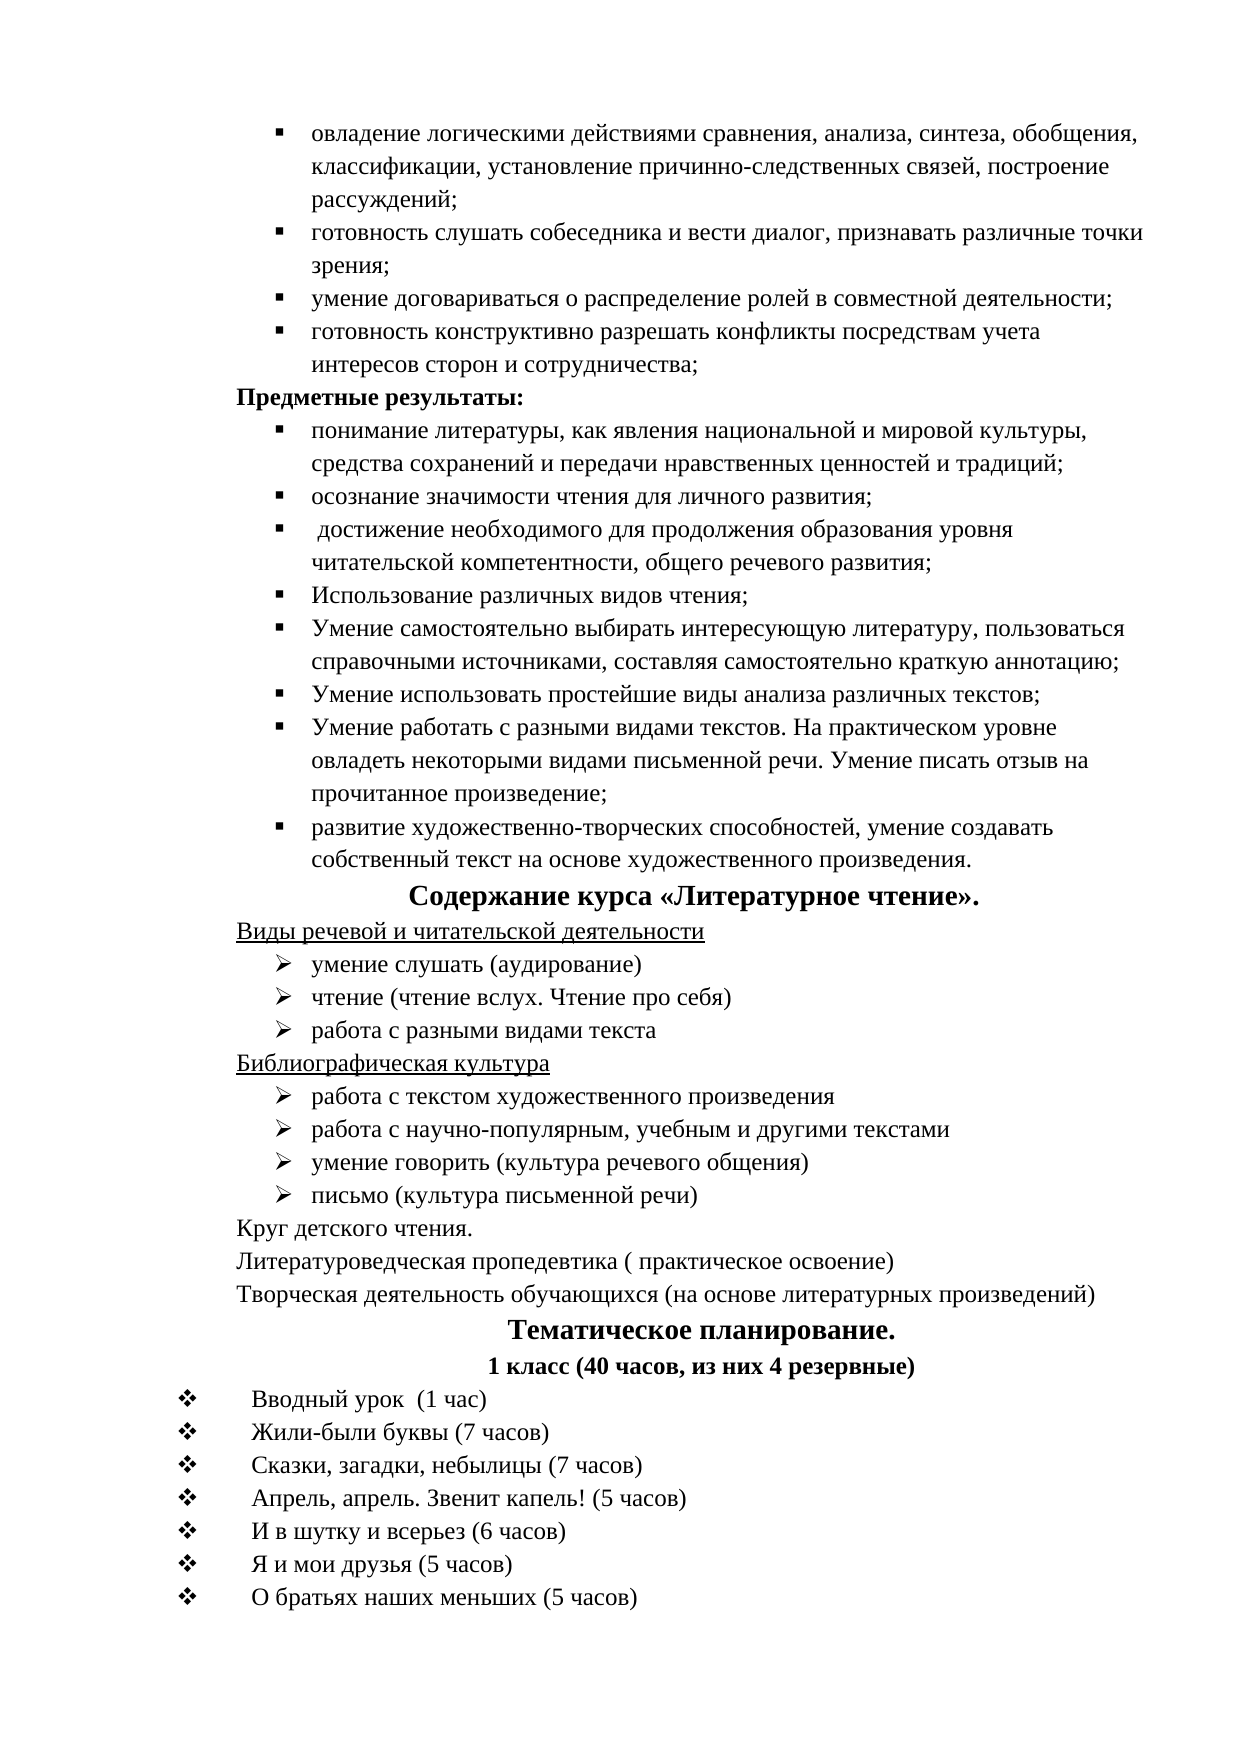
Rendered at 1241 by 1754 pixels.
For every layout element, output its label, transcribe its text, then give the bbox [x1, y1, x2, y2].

list работа с текстом художественного произведения [274, 1081, 1152, 1110]
text 1 класс (40 часов, из них 4 резервные) [251, 1351, 1152, 1380]
list Умение работать с разными видами текстов. На практическом уровне овладеть некоторыми видами письменной речи. Умение писать отзыв на прочитанное произведение; [274, 712, 1152, 807]
text Тематическое планирование. [251, 1312, 1152, 1346]
list достижение необходимого для продолжения образования уровня читательской компетентности, общего речевого развития; [274, 514, 1152, 576]
list Сказки, загадки, небылицы (7 часов) [176, 1450, 1152, 1479]
list умение договариваться о распределение ролей в совместной деятельности; [274, 283, 1152, 312]
list работа с разными видами текста [274, 1015, 1152, 1044]
list готовность конструктивно разрешать конфликты посредствам учета интересов сторон и сотрудничества; [274, 316, 1152, 378]
text Содержание курса «Литературное чтение». [236, 878, 1152, 911]
text Творческая деятельность обучающихся (на основе литературных произведений) [236, 1279, 1152, 1308]
list О братьях наших меньших (5 часов) [176, 1582, 1152, 1611]
list овладение логическими действиями сравнения, анализа, синтеза, обобщения, классификации, установление причинно-следственных связей, построение рассуждений; [274, 118, 1152, 213]
list И в шутку и всерьез (6 часов) [176, 1516, 1152, 1545]
list чтение (чтение вслух. Чтение про себя) [274, 982, 1152, 1011]
list Я и мои друзья (5 часов) [176, 1549, 1152, 1578]
list письмо (культура письменной речи) [274, 1180, 1152, 1209]
list Жили-были буквы (7 часов) [176, 1417, 1152, 1446]
list Умение самостоятельно выбирать интересующую литературу, пользоваться справочными источниками, составляя самостоятельно краткую аннотацию; [274, 613, 1152, 675]
list Использование различных видов чтения; [274, 580, 1152, 609]
list умение слушать (аудирование) [274, 949, 1152, 978]
list работа с научно-популярным, учебным и другими текстами [274, 1114, 1152, 1143]
list умение говорить (культура речевого общения) [274, 1147, 1152, 1176]
list Вводный урок (1 час) [176, 1384, 1152, 1413]
list Апрель, апрель. Звенит капель! (5 часов) [176, 1483, 1152, 1512]
text Библиографическая культура [236, 1048, 1152, 1077]
list развитие художественно-творческих способностей, умение создавать собственный текст на основе художественного произведения. [274, 812, 1152, 873]
text Круг детского чтения. [236, 1213, 1152, 1242]
text Предметные результаты: [236, 382, 1152, 411]
list понимание литературы, как явления национальной и мировой культуры, средства сохранений и передачи нравственных ценностей и традиций; [274, 415, 1152, 477]
list Умение использовать простейшие виды анализа различных текстов; [274, 679, 1152, 708]
text Виды речевой и читательской деятельности [236, 916, 1152, 945]
list осознание значимости чтения для личного развития; [274, 481, 1152, 510]
text Литературоведческая пропедевтика ( практическое освоение) [236, 1246, 1152, 1275]
list готовность слушать собеседника и вести диалог, признавать различные точки зрения; [274, 217, 1152, 279]
